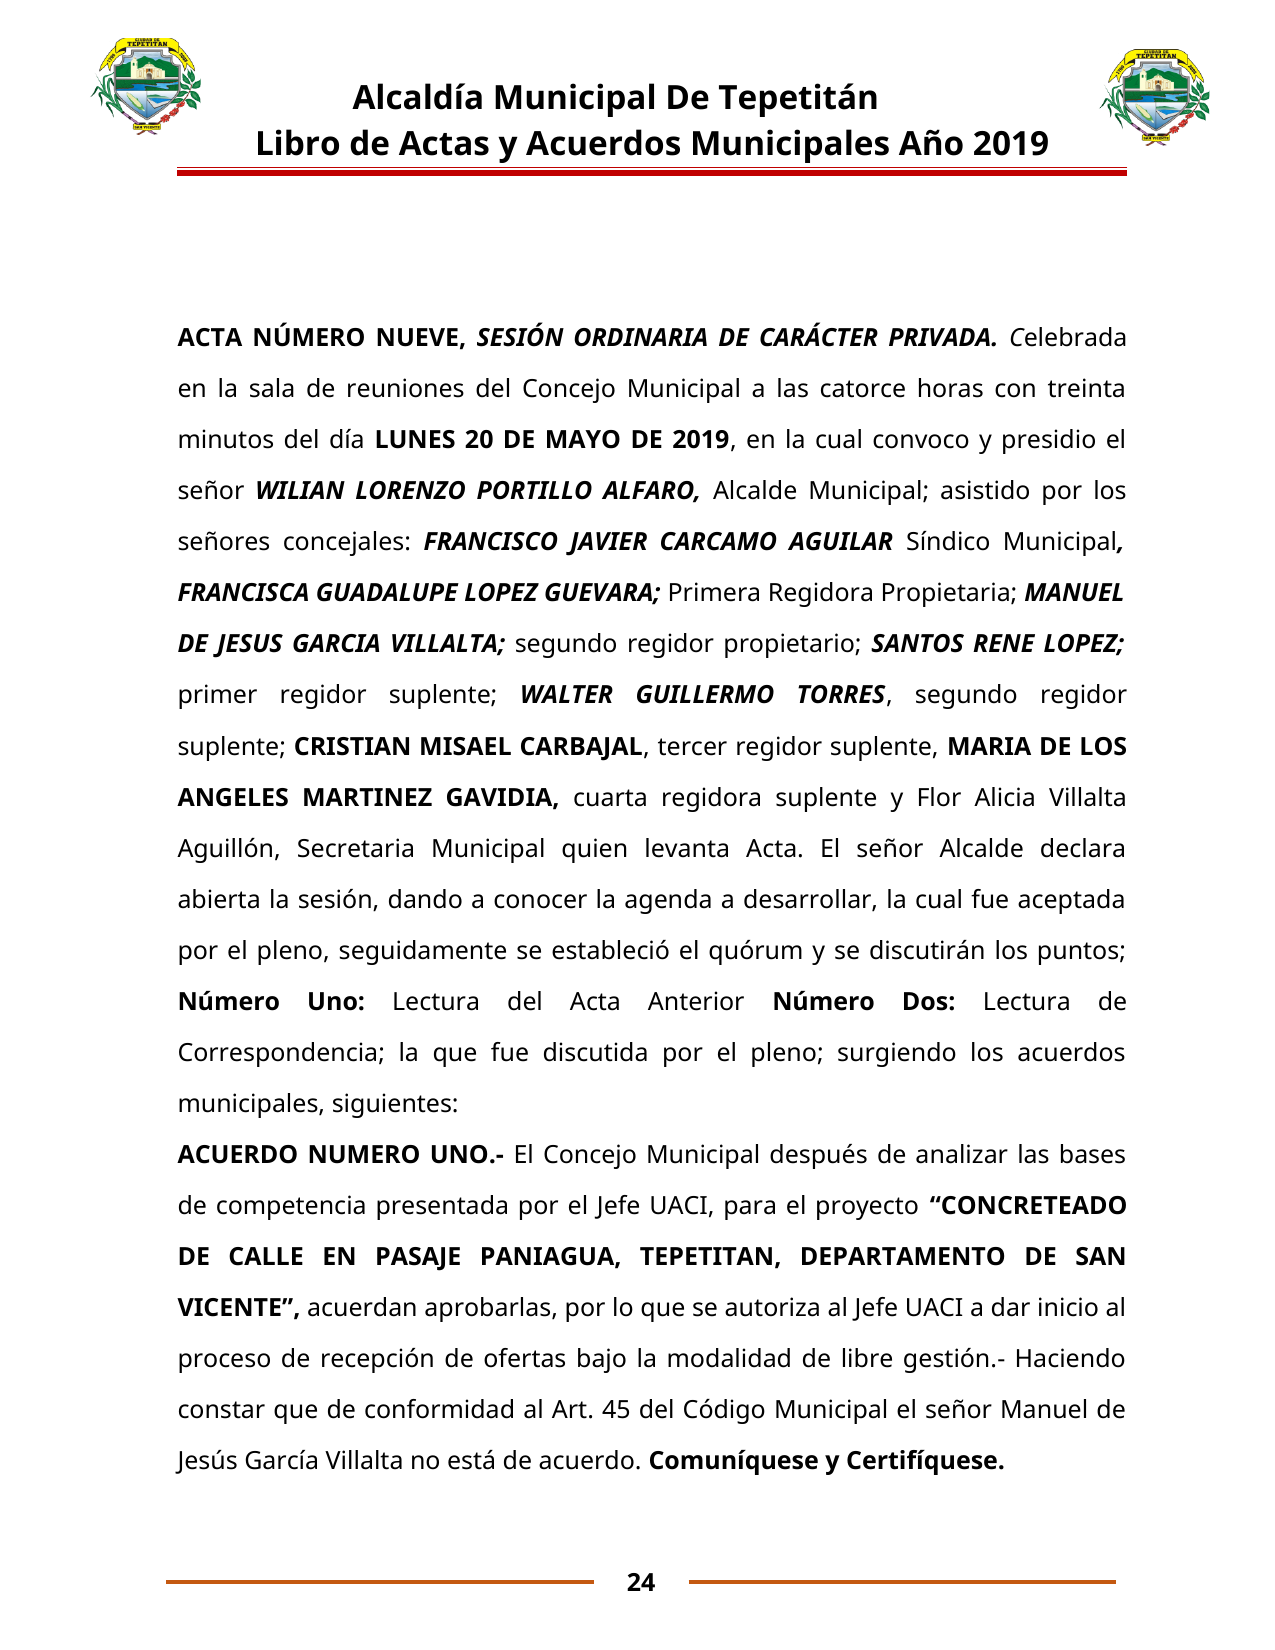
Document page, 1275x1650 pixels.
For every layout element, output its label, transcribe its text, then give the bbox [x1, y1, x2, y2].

picture [1098, 49, 1210, 146]
text ACUERDO NUMERO UNO.- El Concejo Municipal después de analizar las bases de competencia presentada por el Jefe UACI, para el proyecto “CONCRETEADO DE CALLE EN PASAJE PANIAGUA, TEPETITAN, DEPARTAMENTO DE SAN VICENTE”, acuerdan aprobarlas, por lo que se autoriza al Jefe UACI a dar inicio al proceso de recepción de ofertas bajo la modalidad de libre gestión.- Haciendo constar que de conformidad al Art. 45 del Código Municipal el señor Manuel de Jesús García Villalta no está de acuerdo. Comuníquese y Certifíquese. [177, 1137, 1127, 1477]
picture [89, 38, 201, 135]
text ACTA NÚMERO NUEVE, SESIÓN ORDINARIA DE CARÁCTER PRIVADA. Celebrada en la sala de reuniones del Concejo Municipal a las catorce horas con treinta minutos del día LUNES 20 DE MAYO DE 2019, en la cual convoco y presidio el señor WILIAN LORENZO PORTILLO ALFARO, Alcalde Municipal; asistido por los señores concejales: FRANCISCO JAVIER CARCAMO AGUILAR Síndico Municipal, FRANCISCA GUADALUPE LOPEZ GUEVARA; Primera Regidora Propietaria; MANUEL DE JESUS GARCIA VILLALTA; segundo regidor propietario; SANTOS RENE LOPEZ; primer regidor suplente; WALTER GUILLERMO TORRES, segundo regidor suplente; CRISTIAN MISAEL CARBAJAL, tercer regidor suplente, MARIA DE LOS ANGELES MARTINEZ GAVIDIA, cuarta regidora suplente y Flor Alicia Villalta Aguillón, Secretaria Municipal quien levanta Acta. El señor Alcalde declara abierta la sesión, dando a conocer la agenda a desarrollar, la cual fue aceptada por el pleno, seguidamente se estableció el quórum y se discutirán los puntos; Número Uno: Lectura del Acta Anterior Número Dos: Lectura de Correspondencia; la que fue discutida por el pleno; surgiendo los acuerdos municipales, siguientes: [177, 320, 1127, 1119]
